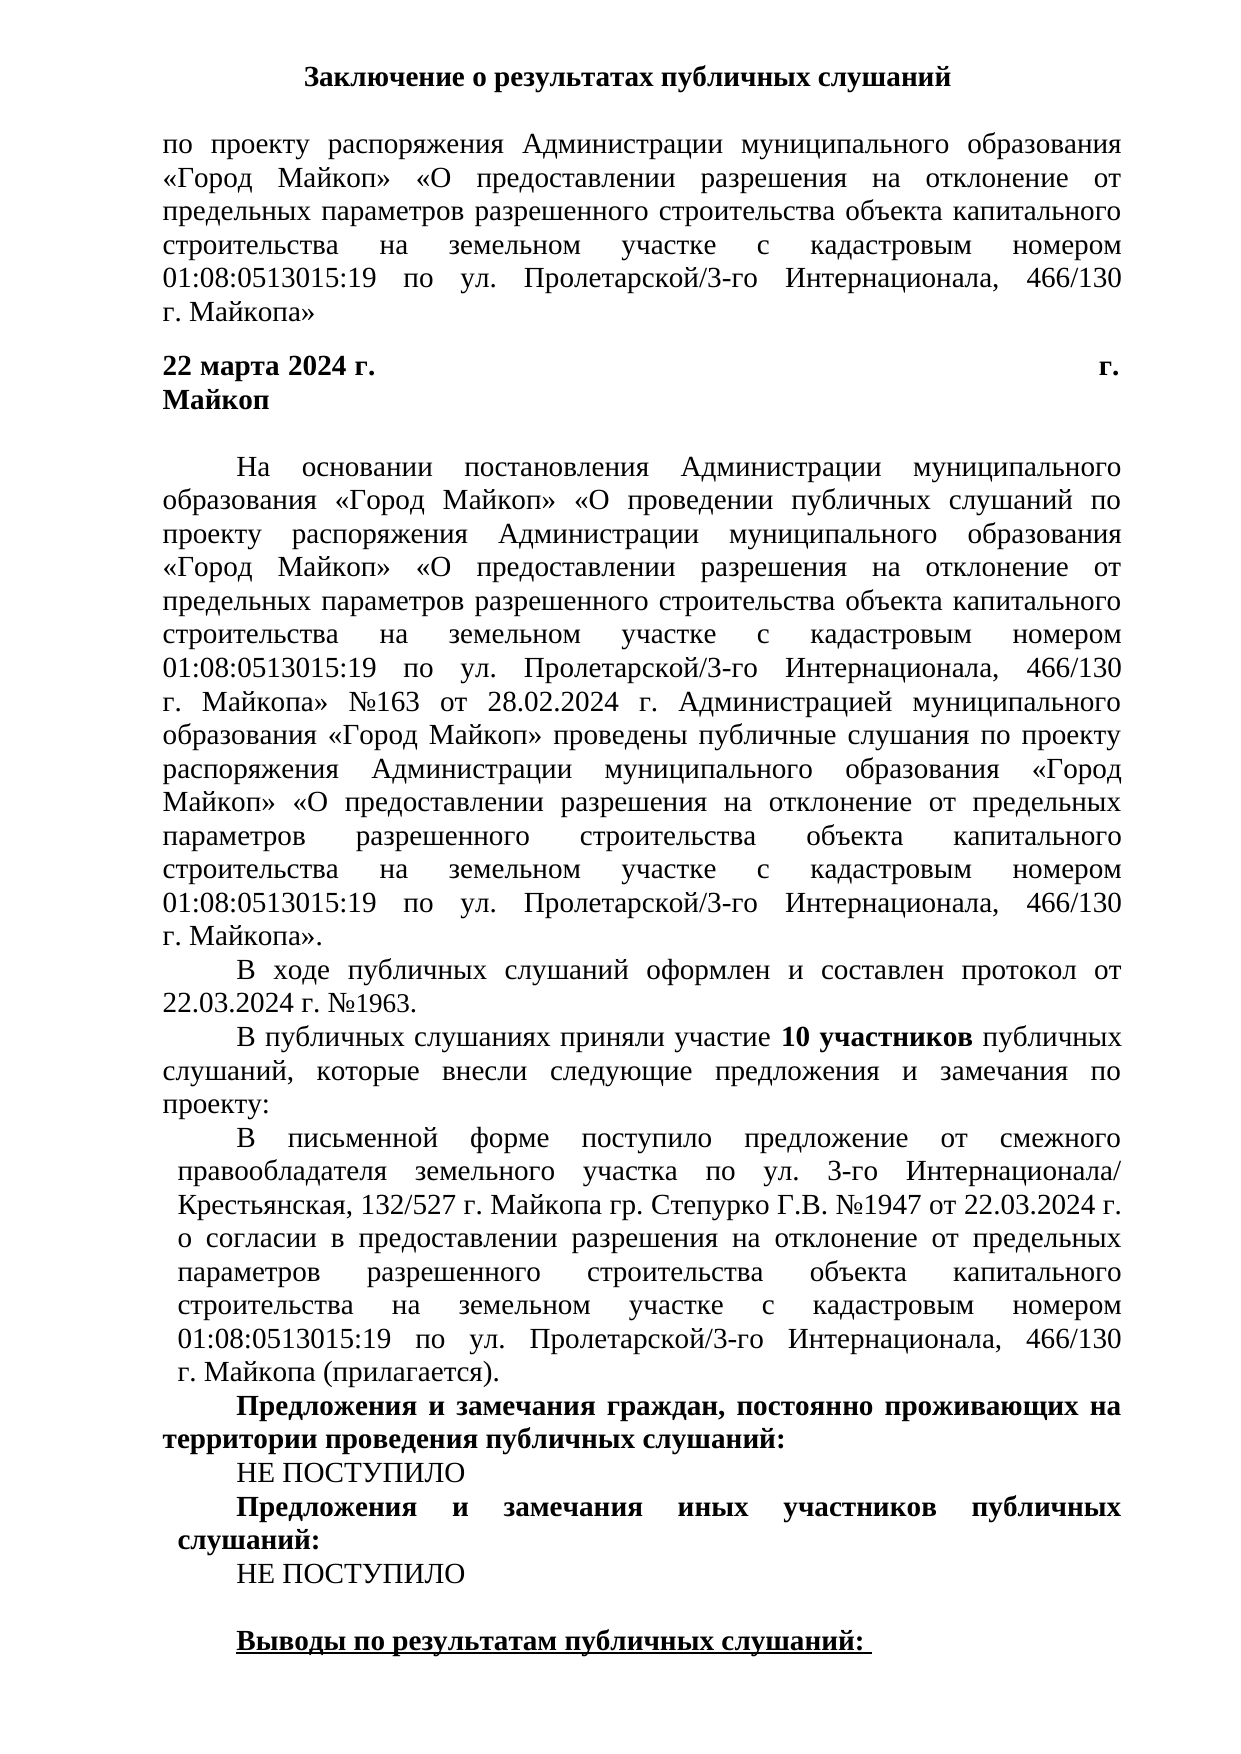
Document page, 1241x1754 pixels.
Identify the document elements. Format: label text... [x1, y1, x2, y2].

text Предложения и замечания граждан, постоянно проживающих на территории проведения публичных слушаний: [162, 1388, 1122, 1455]
text НЕ ПОСТУПИЛО [177, 1455, 1122, 1489]
text В письменной форме поступило предложение от смежного правообладателя земельного участка по ул. 3-го Интернационала/ Крестьянская, 132/527 г. Майкопа гр. Степурко Г.В. №1947 от 22.03.2024 г. о согласии в предоставлении разрешения на отклонение от предельных параметров разрешенного строительства объекта капитального строительства на земельном участке с кадастровым номером 01:08:0513015:19 по ул. Пролетарской/3-го Интернационала, 466/130 г. Майкопа (прилагается). [177, 1120, 1122, 1388]
text Заключение о результатах публичных слушаний [162, 59, 1093, 93]
text Предложения и замечания иных участников публичных слушаний: [177, 1489, 1122, 1556]
text В ходе публичных слушаний оформлен и составлен протокол от 22.03.2024 г. №1963. [162, 952, 1122, 1019]
text В публичных слушаниях приняли участие 10 участников публичных слушаний, которые внесли следующие предложения и замечания по проекту: [162, 1019, 1122, 1120]
text 22 марта 2024 г. г. Майкоп [162, 348, 1122, 415]
text На основании постановления Администрации муниципального образования «Город Майкоп» «О проведении публичных слушаний по проекту распоряжения Администрации муниципального образования «Город Майкоп» «О предоставлении разрешения на отклонение от предельных параметров разрешенного строительства объекта капитального строительства на земельном участке с кадастровым номером 01:08:0513015:19 по ул. Пролетарской/3-го Интернационала, 466/130 г. Майкопа» №163 от 28.02.2024 г. Администрацией муниципального образования «Город Майкоп» проведены публичные слушания по проекту распоряжения Администрации муниципального образования «Город Майкоп» «О предоставлении разрешения на отклонение от предельных параметров разрешенного строительства объекта капитального строительства на земельном участке с кадастровым номером 01:08:0513015:19 по ул. Пролетарской/3-го Интернационала, 466/130 г. Майкопа». [162, 449, 1122, 952]
text НЕ ПОСТУПИЛО [177, 1556, 1122, 1589]
text по проекту распоряжения Администрации муниципального образования «Город Майкоп» «О предоставлении разрешения на отклонение от предельных параметров разрешенного строительства объекта капитального строительства на земельном участке с кадастровым номером 01:08:0513015:19 по ул. Пролетарской/3-го Интернационала, 466/130 г. Майкопа» [162, 126, 1122, 327]
text Выводы по результатам публичных слушаний: [162, 1623, 1122, 1656]
